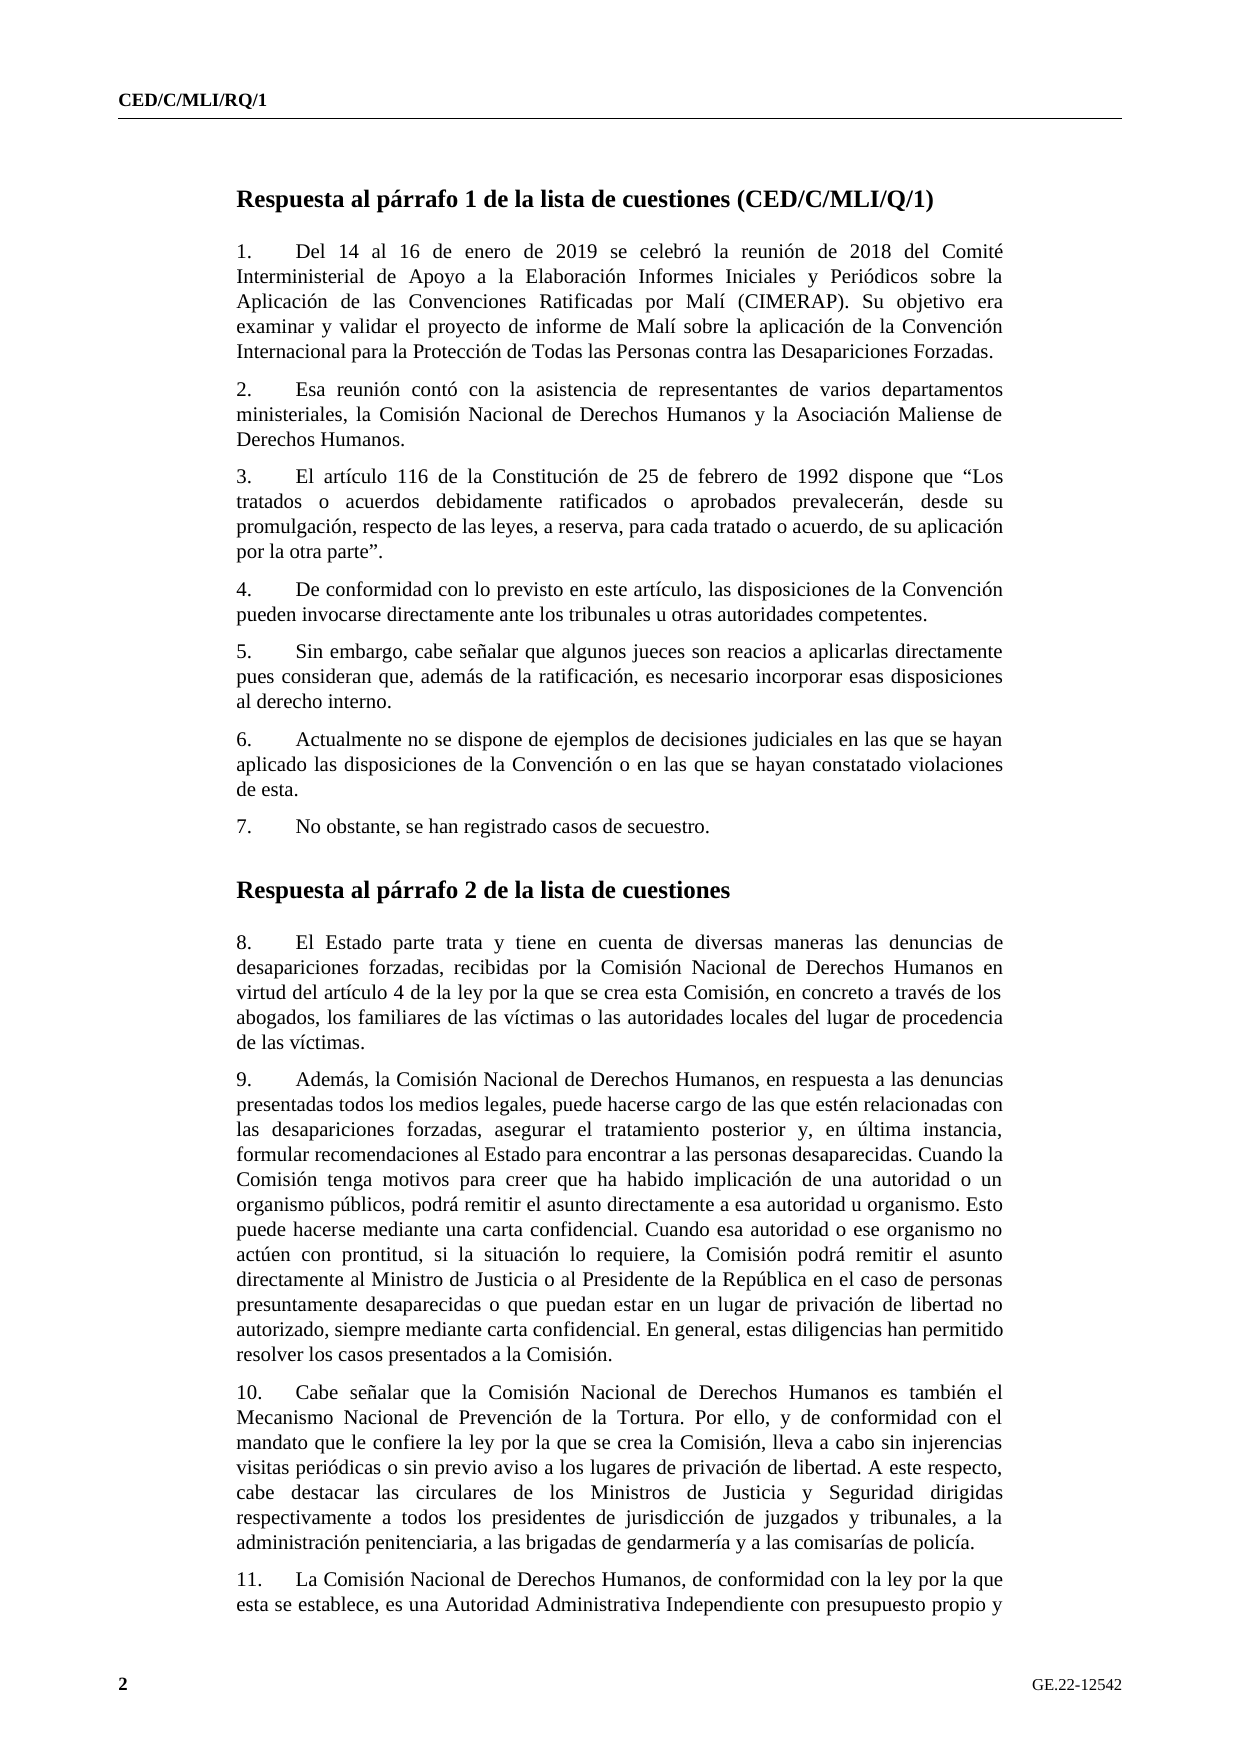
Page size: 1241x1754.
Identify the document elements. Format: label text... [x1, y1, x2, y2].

text 3. El artículo 116 de la Constitución de 25 de febrero de 1992 dispone que “Los tratados o acuerdos debidamente ratificados o aprobados prevalecerán, desde su promulgación, respecto de las leyes, a reserva, para cada tratado o acuerdo, de su aplicación por la otra parte”. [236, 463, 1004, 563]
text 10. Cabe señalar que la Comisión Nacional de Derechos Humanos es también el Mecanismo Nacional de Prevención de la Tortura. Por ello, y de conformidad con el mandato que le confiere la ley por la que se crea la Comisión, lleva a cabo sin injerencias visitas periódicas o sin previo aviso a los lugares de privación de libertad. A este respecto, cabe destacar las circulares de los Ministros de Justicia y Seguridad dirigidas respectivamente a todos los presidentes de jurisdicción de juzgados y tribunales, a la administración penitenciaria, a las brigadas de gendarmería y a las comisarías de policía. [236, 1379, 1004, 1554]
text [236, 1566, 1004, 1616]
text 9. Además, la Comisión Nacional de Derechos Humanos, en respuesta a las denuncias presentadas todos los medios legales, puede hacerse cargo de las que estén relacionadas con las desapariciones forzadas, asegurar el tratamiento posterior y, en última instancia, formular recomendaciones al Estado para encontrar a las personas desaparecidas. Cuando la Comisión tenga motivos para creer que ha habido implicación de una autoridad o un organismo públicos, podrá remitir el asunto directamente a esa autoridad u organismo. Esto puede hacerse mediante una carta confidencial. Cuando esa autoridad o ese organismo no actúen con prontitud, si la situación lo requiere, la Comisión podrá remitir el asunto directamente al Ministro de Justicia o al Presidente de la República en el caso de personas presuntamente desaparecidas o que puedan estar en un lugar de privación de libertad no autorizado, siempre mediante carta confidencial. En general, estas diligencias han permitido resolver los casos presentados a la Comisión. [236, 1066, 1004, 1366]
text 8. El Estado parte trata y tiene en cuenta de diversas maneras las denuncias de desapariciones forzadas, recibidas por la Comisión Nacional de Derechos Humanos en virtud del artículo 4 de la ley por la que se crea esta Comisión, en concreto a través de los abogados, los familiares de las víctimas o las autoridades locales del lugar de procedencia de las víctimas. [236, 929, 1004, 1054]
text 1. Del 14 al 16 de enero de 2019 se celebró la reunión de 2018 del Comité Interministerial de Apoyo a la Elaboración Informes Iniciales y Periódicos sobre la Aplicación de las Convenciones Ratificadas por Malí (CIMERAP). Su objetivo era examinar y validar el proyecto de informe de Malí sobre la aplicación de la Convención Internacional para la Protección de Todas las Personas contra las Desapariciones Forzadas. [236, 238, 1004, 363]
text Respuesta al párrafo 1 de la lista de cuestiones (CED/C/MLI/Q/1) [118, 185, 1004, 213]
text 2. Esa reunión contó con la asistencia de representantes de varios departamentos ministeriales, la Comisión Nacional de Derechos Humanos y la Asociación Maliense de Derechos Humanos. [236, 376, 1004, 451]
text 6. Actualmente no se dispone de ejemplos de decisiones judiciales en las que se hayan aplicado las disposiciones de la Convención o en las que se hayan constatado violaciones de esta. [236, 726, 1004, 801]
text 5. Sin embargo, cabe señalar que algunos jueces son reacios a aplicarlas directamente pues consideran que, además de la ratificación, es necesario incorporar esas disposiciones al derecho interno. [236, 638, 1004, 713]
text 7. No obstante, se han registrado casos de secuestro. [236, 813, 1004, 838]
text Respuesta al párrafo 2 de la lista de cuestiones [118, 876, 1004, 904]
text 4. De conformidad con lo previsto en este artículo, las disposiciones de la Convención pueden invocarse directamente ante los tribunales u otras autoridades competentes. [236, 576, 1004, 626]
